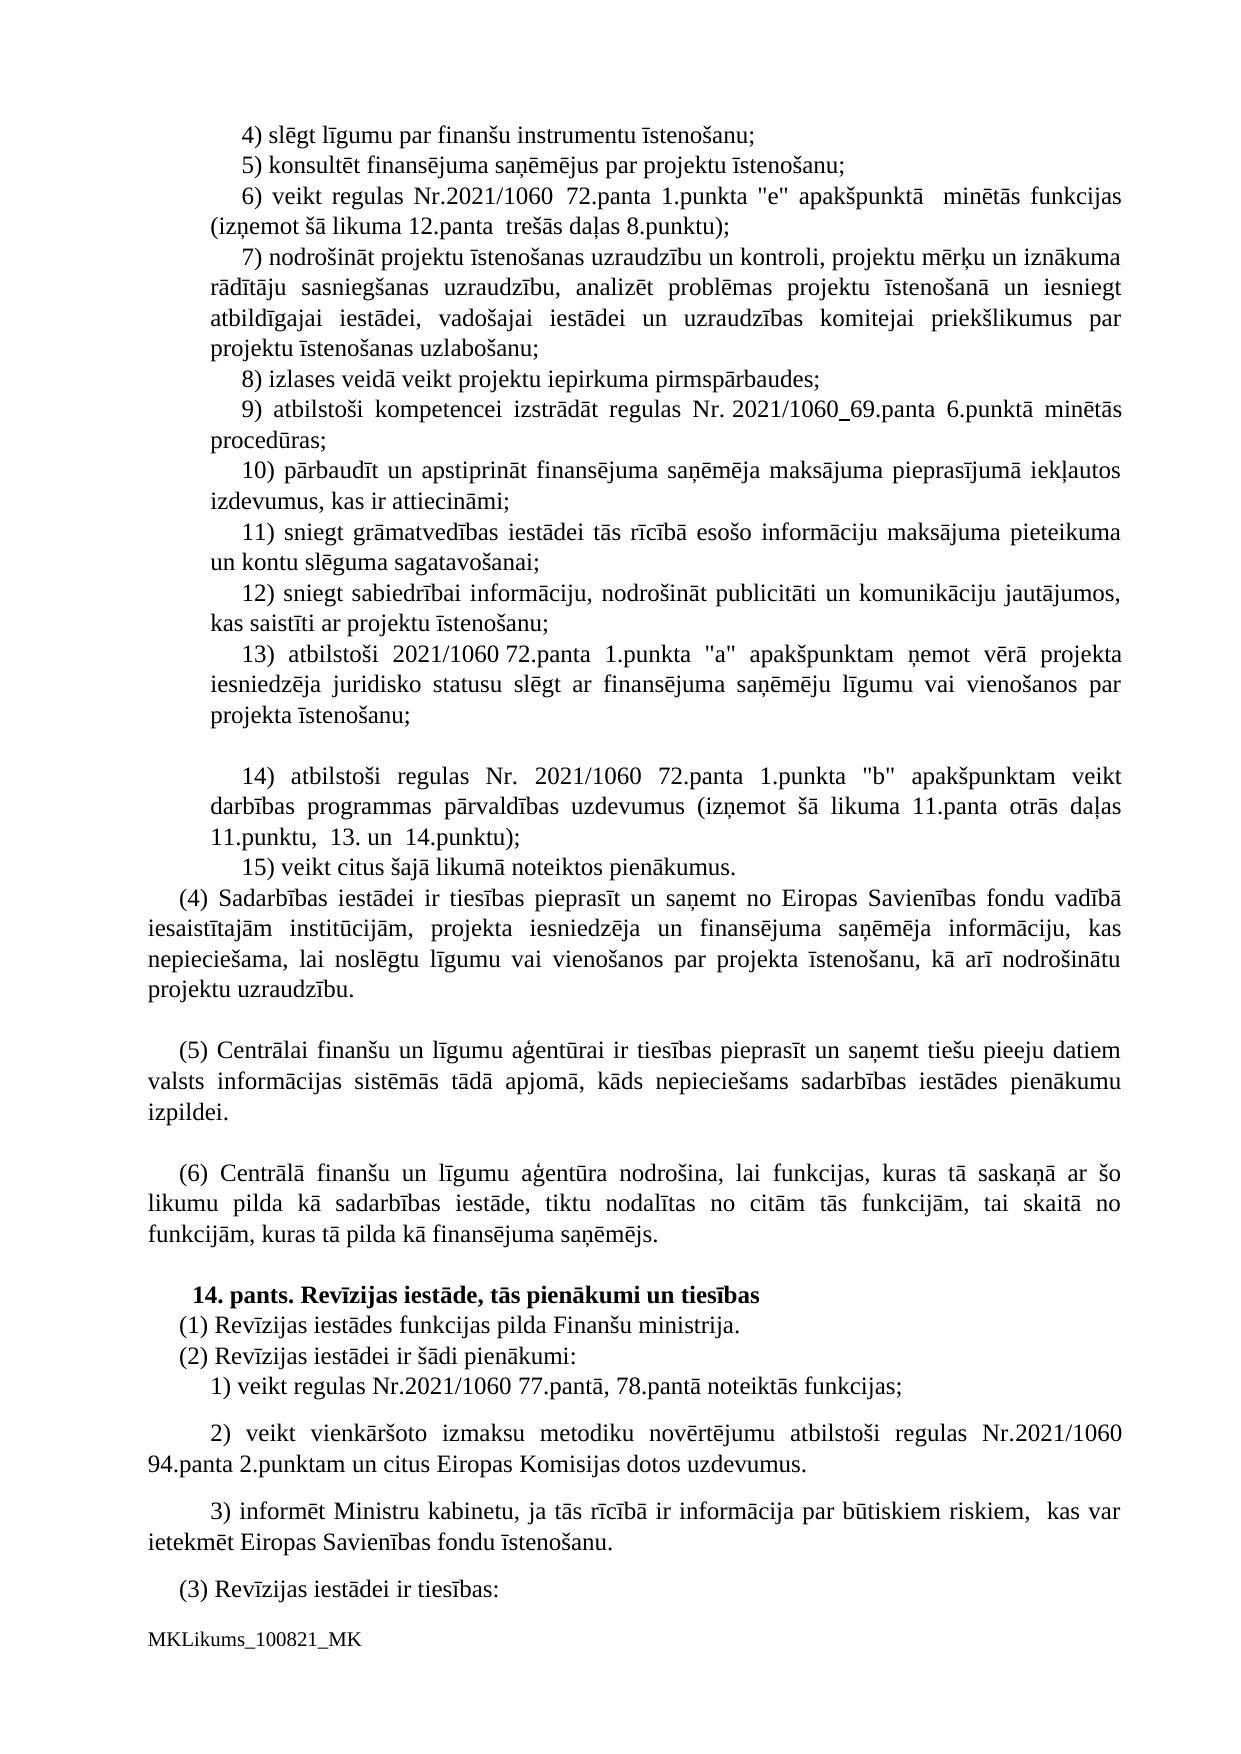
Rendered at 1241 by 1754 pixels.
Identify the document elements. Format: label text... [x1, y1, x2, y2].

text 12) sniegt sabiedrībai informāciju, nodrošināt publicitāti un komunikāciju jautājumos, kas saistīti ar projektu īstenošanu; [210, 576, 1122, 637]
text (6) Centrālā finanšu un līgumu aģentūra nodrošina, lai funkcijas, kuras tā saskaņā ar šo likumu pilda kā sadarbības iestāde, tiktu nodalītas no citām tās funkcijām, tai skaitā no funkcijām, kuras tā pilda kā finansējuma saņēmējs. [148, 1156, 1122, 1247]
text (2) Revīzijas iestādei ir šādi pienākumi: [148, 1339, 1122, 1369]
text (4) Sadarbības iestādei ir tiesības pieprasīt un saņemt no Eiropas Savienības fondu vadībā iesaistītajām institūcijām, projekta iesniedzēja un finansējuma saņēmēja informāciju, kas nepieciešama, lai noslēgtu līgumu vai vienošanos par projekta īstenošanu, kā arī nodrošinātu projektu uzraudzību. [148, 881, 1122, 1003]
text 15) veikt citus šajā likumā noteiktos pienākumus. [210, 851, 1122, 881]
text 1) veikt regulas Nr.2021/1060 77.pantā, 78.pantā noteiktās funkcijas; [148, 1369, 1122, 1400]
text 13) atbilstoši 2021/1060 72.panta 1.punkta "a" apakšpunktam ņemot vērā projekta iesniedzēja juridisko statusu slēgt ar finansējuma saņēmēju līgumu vai vienošanos par projekta īstenošanu; [210, 637, 1122, 728]
text 6) veikt regulas Nr.2021/1060 72.panta 1.punkta "e" apakšpunktā minētās funkcijas (izņemot šā likuma 12.panta trešās daļas 8.punktu); [210, 179, 1122, 240]
text 10) pārbaudīt un apstiprināt finansējuma saņēmēja maksājuma pieprasījumā iekļautos izdevumus, kas ir attiecināmi; [210, 454, 1122, 515]
text 8) izlases veidā veikt projektu iepirkuma pirmspārbaudes; [210, 362, 1122, 393]
text 4) slēgt līgumu par finanšu instrumentu īstenošanu; [210, 118, 1122, 149]
text 11) sniegt grāmatvedības iestādei tās rīcībā esošo informāciju maksājuma pieteikuma un kontu slēguma sagatavošanai; [210, 515, 1122, 576]
text 3) informēt Ministru kabinetu, ja tās rīcībā ir informācija par būtiskiem riskiem, kas var ietekmēt Eiropas Savienības fondu īstenošanu. [148, 1494, 1122, 1555]
list pants. Revīzijas iestāde, tās pienākumi un tiesības [192, 1278, 1122, 1308]
text 9) atbilstoši kompetencei izstrādāt regulas Nr. 2021/1060 69.panta 6.punktā minētās procedūras; [210, 393, 1122, 454]
text 7) nodrošināt projektu īstenošanas uzraudzību un kontroli, projektu mērķu un iznākuma rādītāju sasniegšanas uzraudzību, analizēt problēmas projektu īstenošanā un iesniegt atbildīgajai iestādei, vadošajai iestādei un uzraudzības komitejai priekšlikumus par projektu īstenošanas uzlabošanu; [210, 240, 1122, 362]
text 14) atbilstoši regulas Nr. 2021/1060 72.panta 1.punkta "b" apakšpunktam veikt darbības programmas pārvaldības uzdevumus (izņemot šā likuma 11.panta otrās daļas 11.punktu, 13. un 14.punktu); [210, 759, 1122, 851]
text (1) Revīzijas iestādes funkcijas pilda Finanšu ministrija. [148, 1308, 1122, 1339]
text 2) veikt vienkāršoto izmaksu metodiku novērtējumu atbilstoši regulas Nr.2021/1060 94.panta 2.punktam un citus Eiropas Komisijas dotos uzdevumus. [148, 1417, 1122, 1478]
text (5) Centrālai finanšu un līgumu aģentūrai ir tiesības pieprasīt un saņemt tiešu pieeju datiem valsts informācijas sistēmās tādā apjomā, kāds nepieciešams sadarbības iestādes pienākumu izpildei. [148, 1034, 1122, 1125]
text 5) konsultēt finansējuma saņēmējus par projektu īstenošanu; [210, 149, 1122, 179]
text (3) Revīzijas iestādei ir tiesības: [148, 1572, 1122, 1603]
